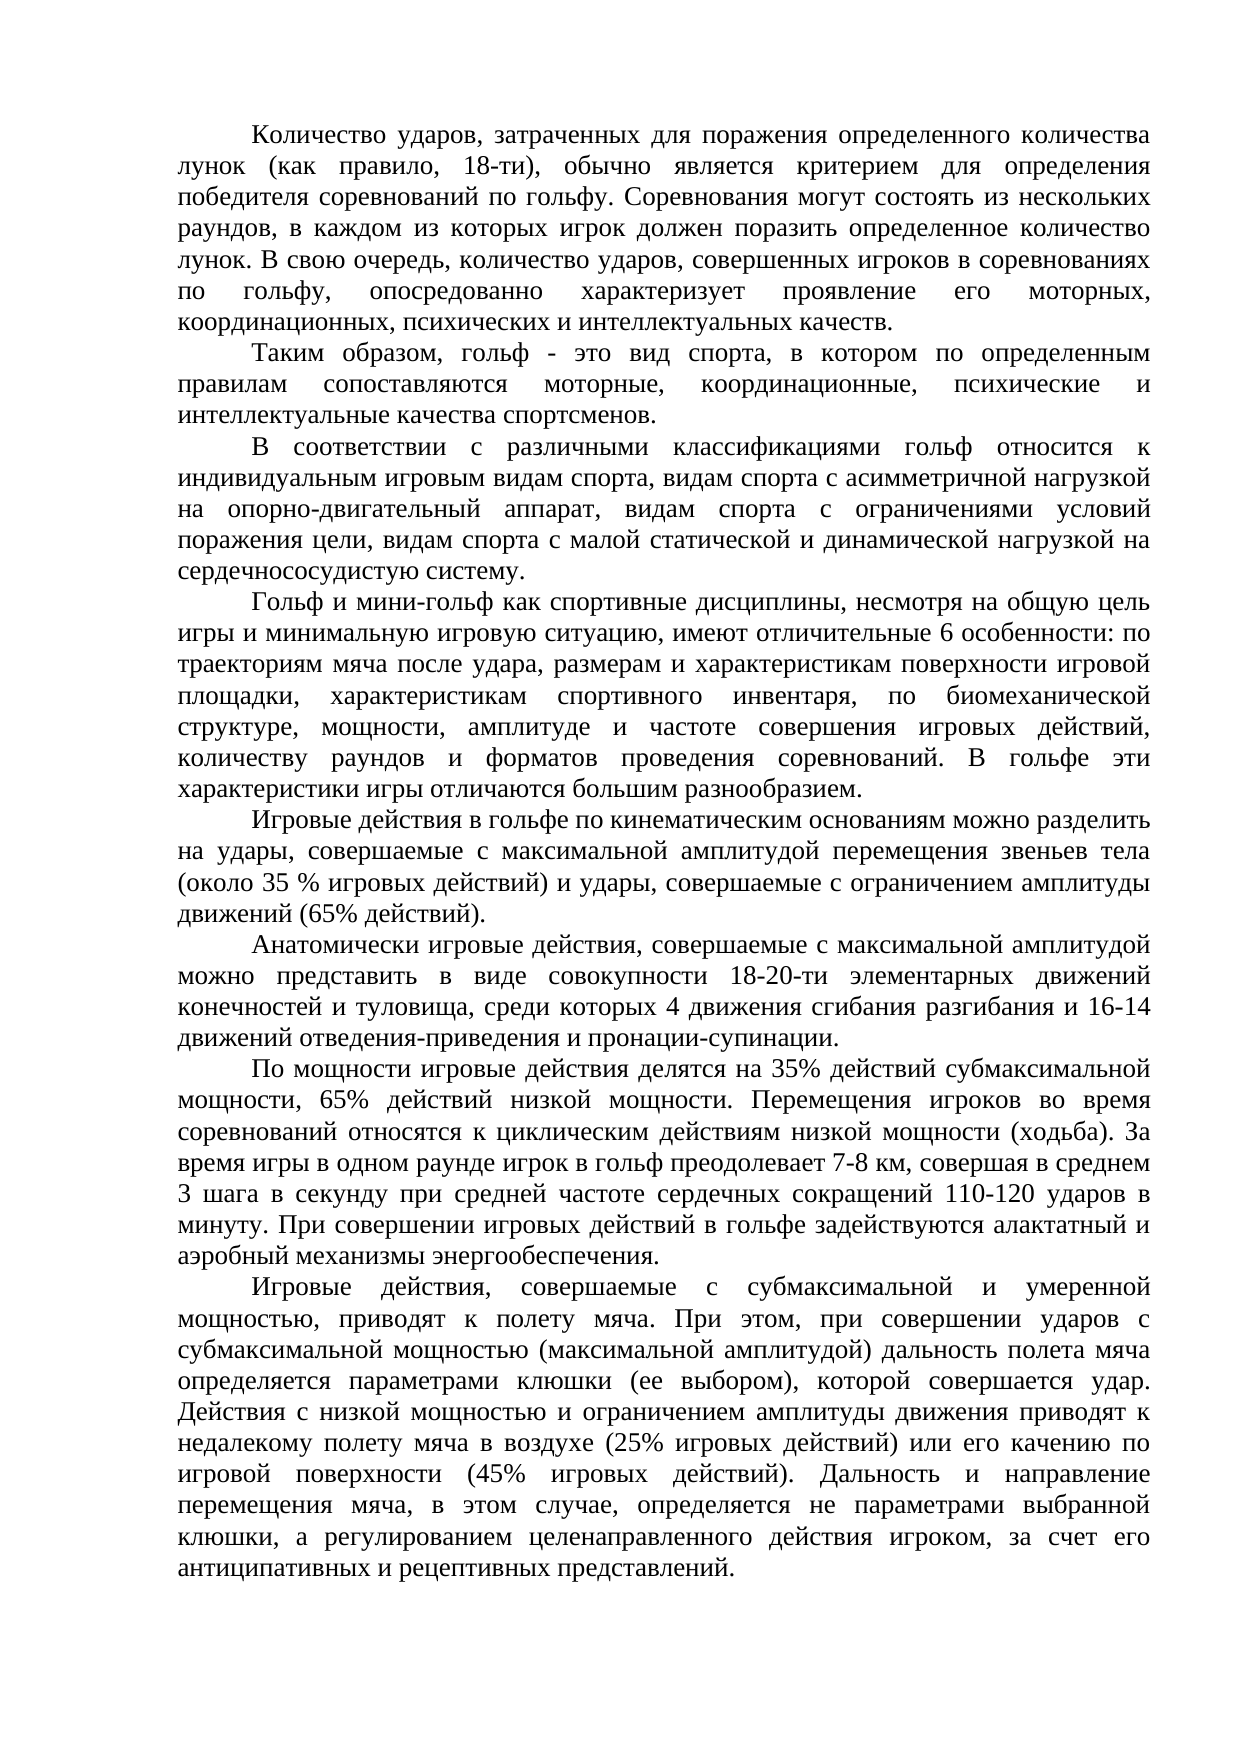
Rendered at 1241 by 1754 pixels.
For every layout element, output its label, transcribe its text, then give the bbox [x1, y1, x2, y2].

text По мощности игровые действия делятся на 35% действий субмаксимальной мощности, 65% действий низкой мощности. Перемещения игроков во время соревнований относятся к циклическим действиям низкой мощности (ходьба). За время игры в одном раунде игрок в гольф преодолевает 7-8 км, совершая в среднем 3 шага в секунду при средней частоте сердечных сокращений 110-120 ударов в минуту. При совершении игровых действий в гольфе задействуются алактатный и аэробный механизмы энергообеспечения. [177, 1052, 1152, 1271]
text Игровые действия в гольфе по кинематическим основаниям можно разделить на удары, совершаемые с максимальной амплитудой перемещения звеньев тела (около 35 % игровых действий) и удары, совершаемые с ограничением амплитуды движений (65% действий). [177, 803, 1152, 928]
text В соответствии с различными классификациями гольф относится к индивидуальным игровым видам спорта, видам спорта с асимметричной нагрузкой на опорно-двигательный аппарат, видам спорта с ограничениями условий поражения цели, видам спорта с малой статической и динамической нагрузкой на сердечнососудистую систему. [177, 429, 1152, 585]
text Анатомически игровые действия, совершаемые с максимальной амплитудой можно представить в виде совокупности 18-20-ти элементарных движений конечностей и туловища, среди которых 4 движения сгибания разгибания и 16-14 движений отведения-приведения и пронации-супинации. [177, 928, 1152, 1052]
text Таким образом, гольф - это вид спорта, в котором по определенным правилам сопоставляются моторные, координационные, психические и интеллектуальные качества спортсменов. [177, 336, 1152, 429]
text Количество ударов, затраченных для поражения определенного количества лунок (как правило, 18-ти), обычно является критерием для определения победителя соревнований по гольфу. Соревнования могут состоять из нескольких раундов, в каждом из которых игрок должен поразить определенное количество лунок. В свою очередь, количество ударов, совершенных игроков в соревнованиях по гольфу, опосредованно характеризует проявление его моторных, координационных, психических и интеллектуальных качеств. [177, 118, 1152, 336]
text Игровые действия, совершаемые с субмаксимальной и умеренной мощностью, приводят к полету мяча. При этом, при совершении ударов с субмаксимальной мощностью (максимальной амплитудой) дальность полета мяча определяется параметрами клюшки (ее выбором), которой совершается удар. Действия с низкой мощностью и ограничением амплитуды движения приводят к недалекому полету мяча в воздухе (25% игровых действий) или его качению по игровой поверхности (45% игровых действий). Дальность и направление перемещения мяча, в этом случае, определяется не параметрами выбранной клюшки, а регулированием целенаправленного действия игроком, за счет его антиципативных и рецептивных представлений. [177, 1271, 1152, 1582]
text Гольф и мини-гольф как спортивные дисциплины, несмотря на общую цель игры и минимальную игровую ситуацию, имеют отличительные 6 особенности: по траекториям мяча после удара, размерам и характеристикам поверхности игровой площадки, характеристикам спортивного инвентаря, по биомеханической структуре, мощности, амплитуде и частоте совершения игровых действий, количеству раундов и форматов проведения соревнований. В гольфе эти характеристики игры отличаются большим разнообразием. [177, 585, 1152, 803]
